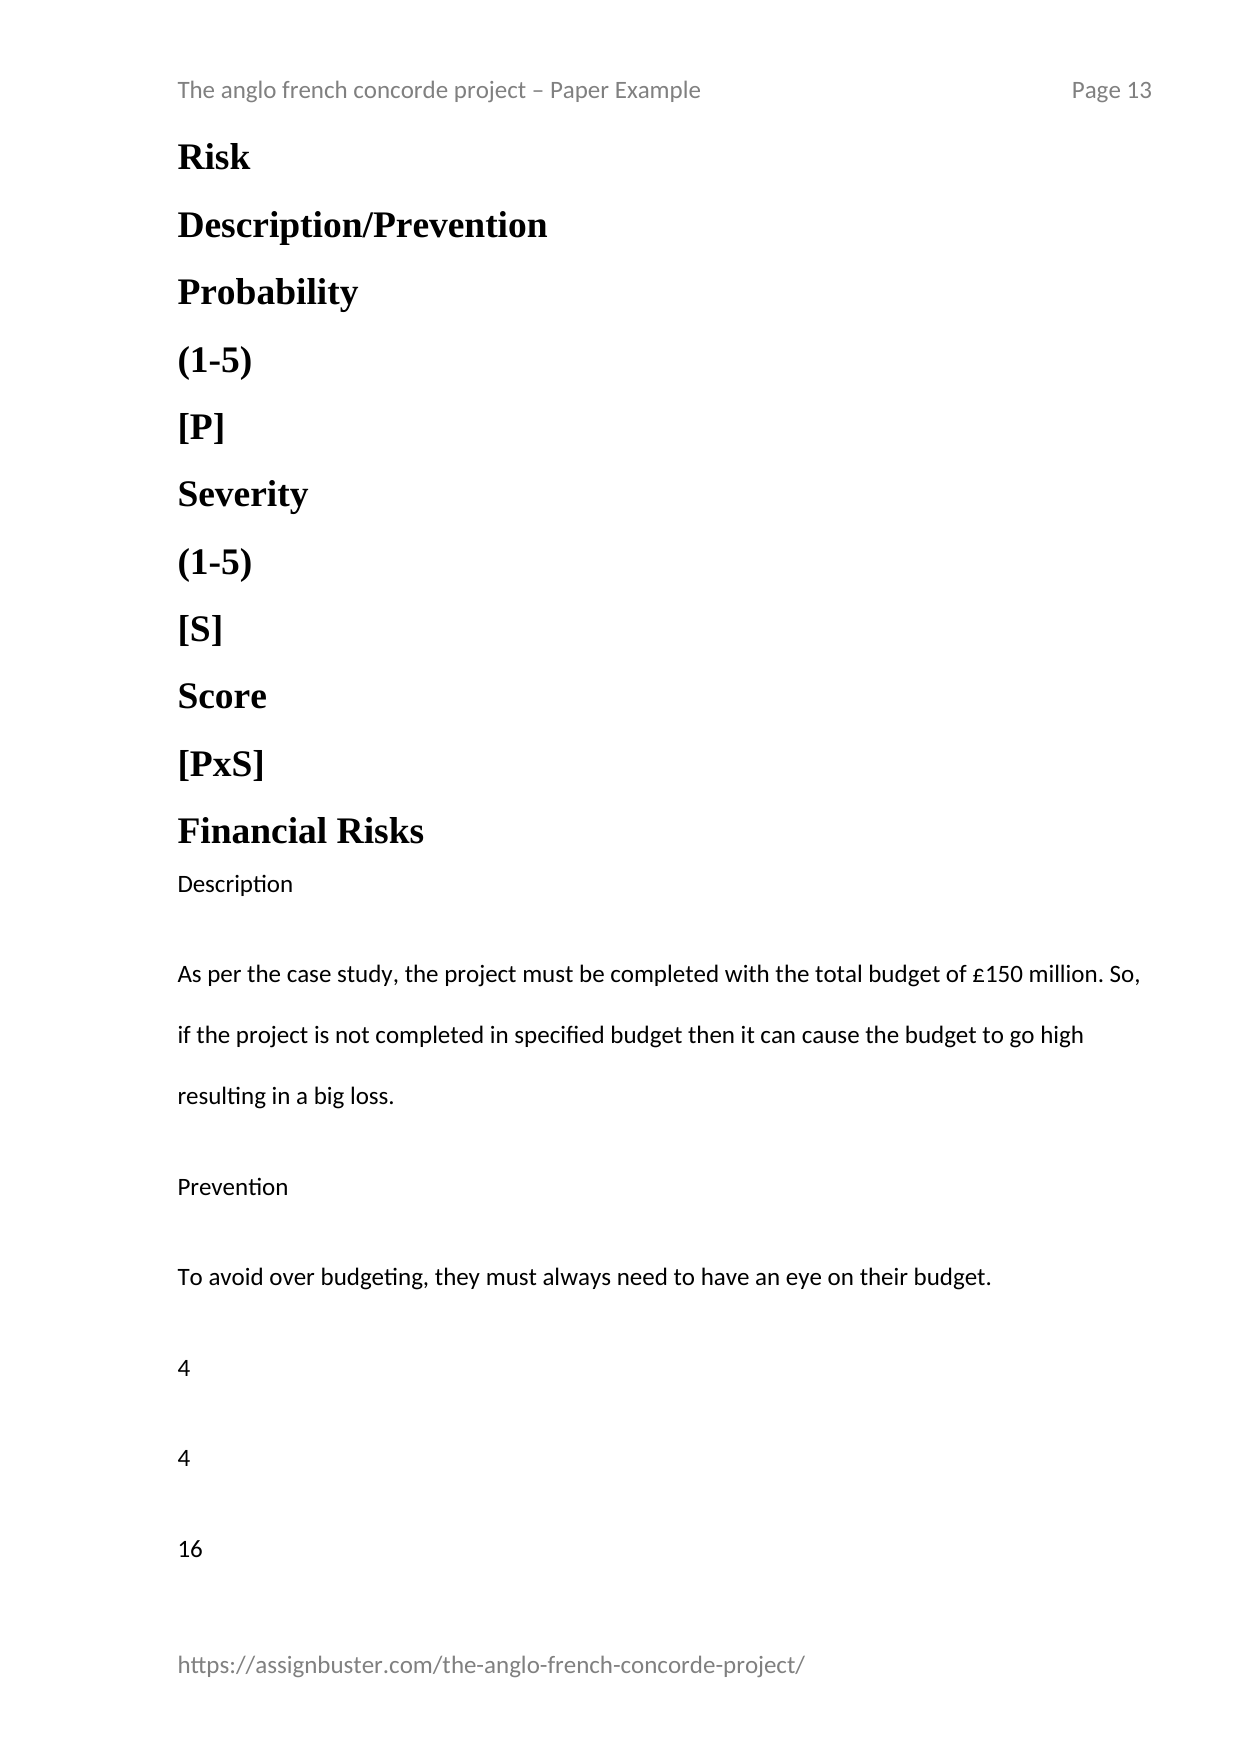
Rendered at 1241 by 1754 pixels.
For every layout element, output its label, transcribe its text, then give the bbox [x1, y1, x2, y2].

subtitle Severity [177, 472, 1152, 515]
subtitle [PxS] [177, 741, 1152, 784]
subtitle Probability [177, 269, 1152, 313]
text Description [177, 868, 1152, 898]
text 4 [177, 1442, 1152, 1473]
text 16 [177, 1533, 1152, 1563]
subtitle [P] [177, 404, 1152, 447]
subtitle (1-5) [177, 337, 1152, 380]
subtitle Financial Risks [177, 809, 1152, 852]
subtitle [S] [177, 607, 1152, 650]
text As per the case study, the project must be completed with the total budget of £150 million. So, if the project is not completed in specified budget then it can cause the budget to go high resulting in a big loss. [177, 958, 1152, 1111]
subtitle Score [177, 674, 1152, 717]
subtitle Description/Prevention [177, 202, 1152, 245]
subtitle Risk [177, 135, 1152, 178]
text Prevention [177, 1171, 1152, 1201]
text To avoid over budgeting, they must always need to have an eye on their budget. [177, 1261, 1152, 1292]
text 4 [177, 1352, 1152, 1382]
subtitle (1-5) [177, 539, 1152, 582]
